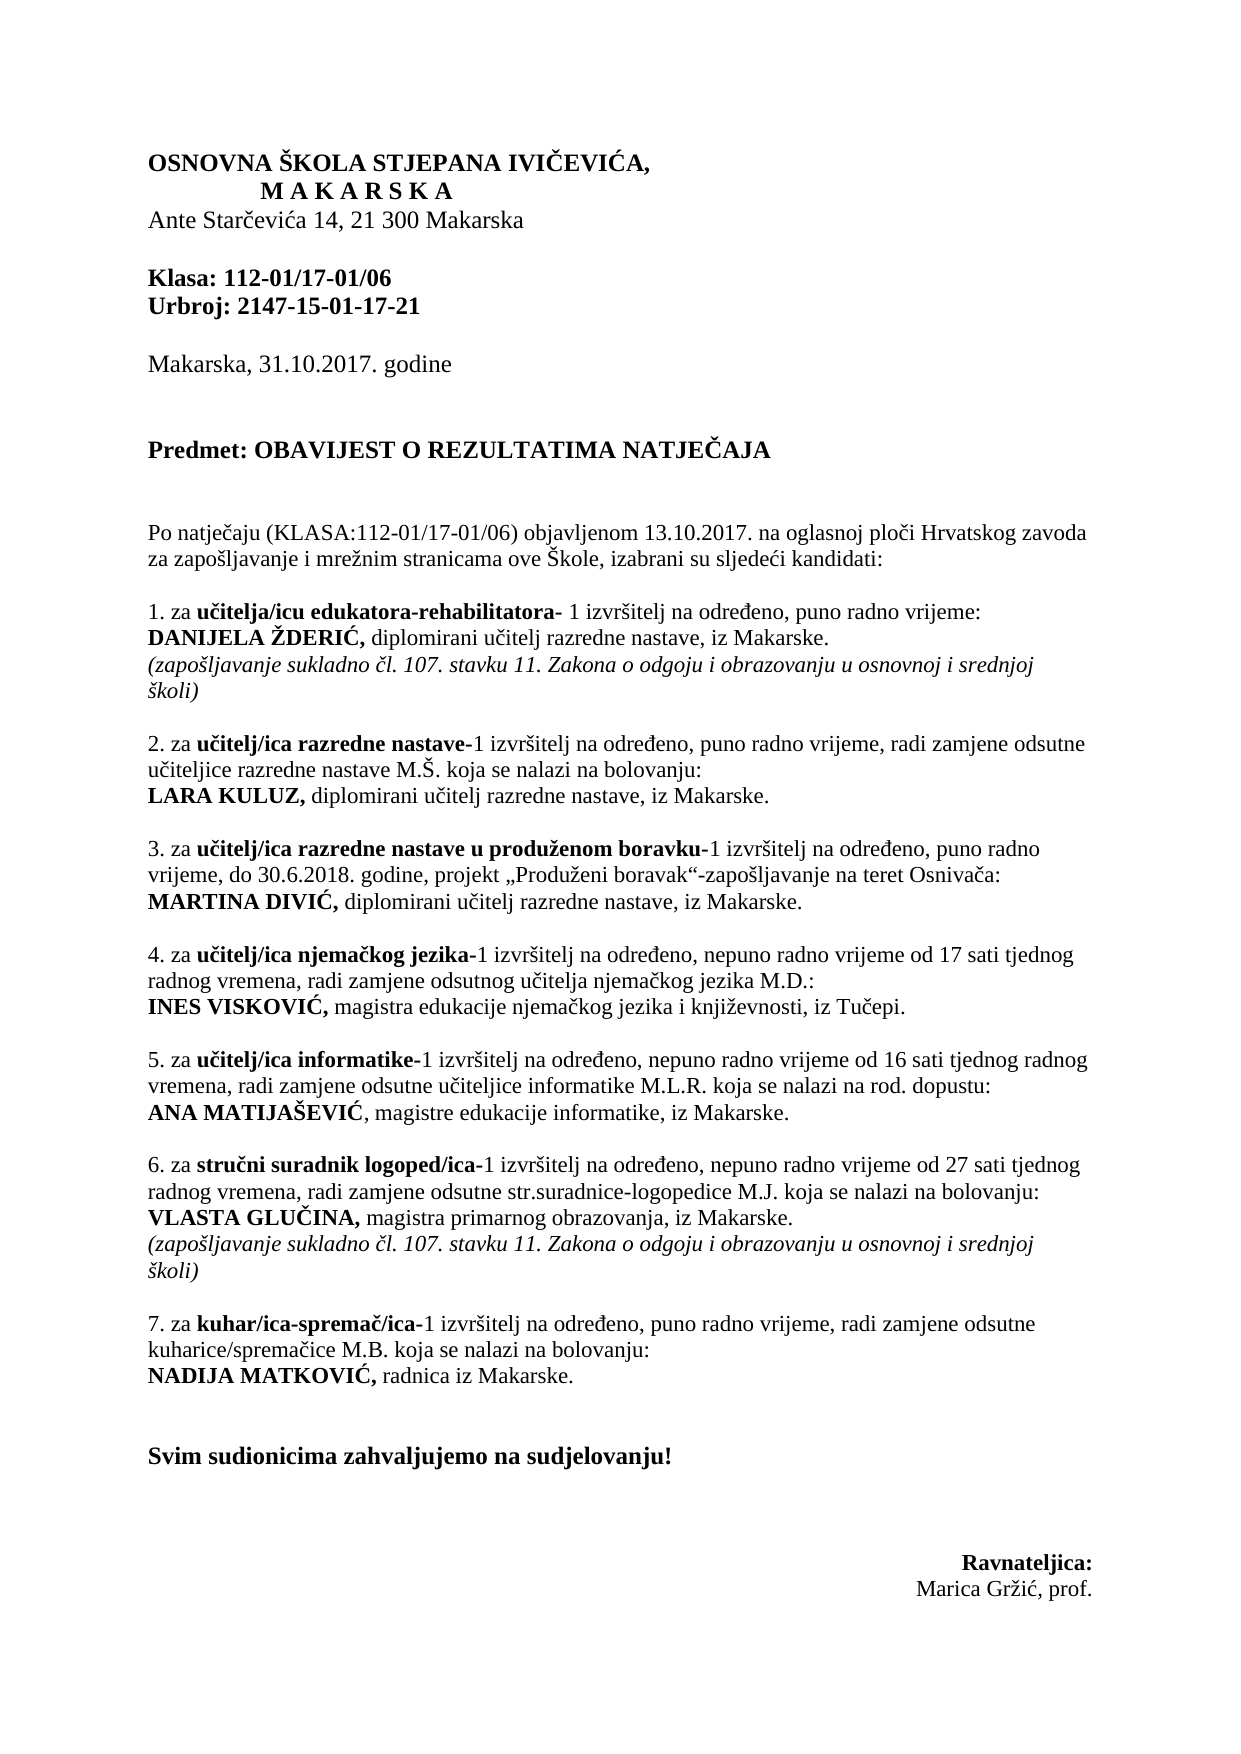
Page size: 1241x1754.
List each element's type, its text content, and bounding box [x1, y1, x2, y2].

text VLASTA GLUČINA, magistra primarnog obrazovanja, iz Makarske. [148, 1204, 1093, 1231]
text Ante Starčevića 14, 21 300 Makarska [148, 205, 1093, 234]
text Makarska, 31.10.2017. godine [148, 349, 1093, 378]
subtitle OSNOVNA ŠKOLA STJEPANA IVIČEVIĆA, [148, 148, 1093, 176]
text ANA MATIJAŠEVIĆ, magistre edukacije informatike, iz Makarske. [148, 1099, 1093, 1125]
text DANIJELA ŽDERIĆ, diplomirani učitelj razredne nastave, iz Makarske. [148, 624, 1093, 651]
text (zapošljavanje sukladno čl. 107. stavku 11. Zakona o odgoju i obrazovanju u osnovnoj i srednjoj školi) [148, 1231, 1093, 1283]
text Svim sudionicima zahvaljujemo na sudjelovanju! [148, 1441, 1093, 1470]
text 2. za učitelj/ica razredne nastave-1 izvršitelj na određeno, puno radno vrijeme, radi zamjene odsutne učiteljice razredne nastave M.Š. koja se nalazi na bolovanju: [148, 730, 1093, 782]
text Klasa: 112-01/17-01/06 [148, 263, 1093, 291]
text 7. za kuhar/ica-spremač/ica-1 izvršitelj na određeno, puno radno vrijeme, radi zamjene odsutne kuharice/spremačice M.B. koja se nalazi na bolovanju: [148, 1309, 1093, 1362]
text 3. za učitelj/ica razredne nastave u produženom boravku-1 izvršitelj na određeno, puno radno vrijeme, do 30.6.2018. godine, projekt „Produženi boravak“-zapošljavanje na teret Osnivača: [148, 835, 1093, 888]
text Predmet: OBAVIJEST O REZULTATIMA NATJEČAJA [148, 435, 1093, 464]
text 5. za učitelj/ica informatike-1 izvršitelj na određeno, nepuno radno vrijeme od 16 sati tjednog radnog vremena, radi zamjene odsutne učiteljice informatike M.L.R. koja se nalazi na rod. dopustu: [148, 1046, 1093, 1099]
text Ravnateljica: [148, 1549, 1093, 1576]
text (zapošljavanje sukladno čl. 107. stavku 11. Zakona o odgoju i obrazovanju u osnovnoj i srednjoj školi) [148, 651, 1093, 703]
text Urbroj: 2147-15-01-17-21 [148, 291, 1093, 320]
text 1. za učitelja/icu edukatora-rehabilitatora- 1 izvršitelj na određeno, puno radno vrijeme: [148, 598, 1093, 624]
text NADIJA MATKOVIĆ, radnica iz Makarske. [148, 1362, 1093, 1389]
text 4. za učitelj/ica njemačkog jezika-1 izvršitelj na određeno, nepuno radno vrijeme od 17 sati tjednog radnog vremena, radi zamjene odsutnog učitelja njemačkog jezika M.D.: [148, 941, 1093, 993]
text 6. za stručni suradnik logoped/ica-1 izvršitelj na određeno, nepuno radno vrijeme od 27 sati tjednog radnog vremena, radi zamjene odsutne str.suradnice-logopedice M.J. koja se nalazi na bolovanju: [148, 1151, 1093, 1204]
text Marica Gržić, prof. [148, 1576, 1093, 1602]
text INES VISKOVIĆ, magistra edukacije njemačkog jezika i književnosti, iz Tučepi. [148, 993, 1093, 1020]
text MARTINA DIVIĆ, diplomirani učitelj razredne nastave, iz Makarske. [148, 888, 1093, 914]
text M A K A R S K A [148, 176, 1093, 205]
text Po natječaju (KLASA:112-01/17-01/06) objavljenom 13.10.2017. na oglasnoj ploči Hrvatskog zavoda za zapošljavanje i mrežnim stranicama ove Škole, izabrani su sljedeći kandidati: [148, 519, 1093, 572]
text LARA KULUZ, diplomirani učitelj razredne nastave, iz Makarske. [148, 782, 1093, 809]
